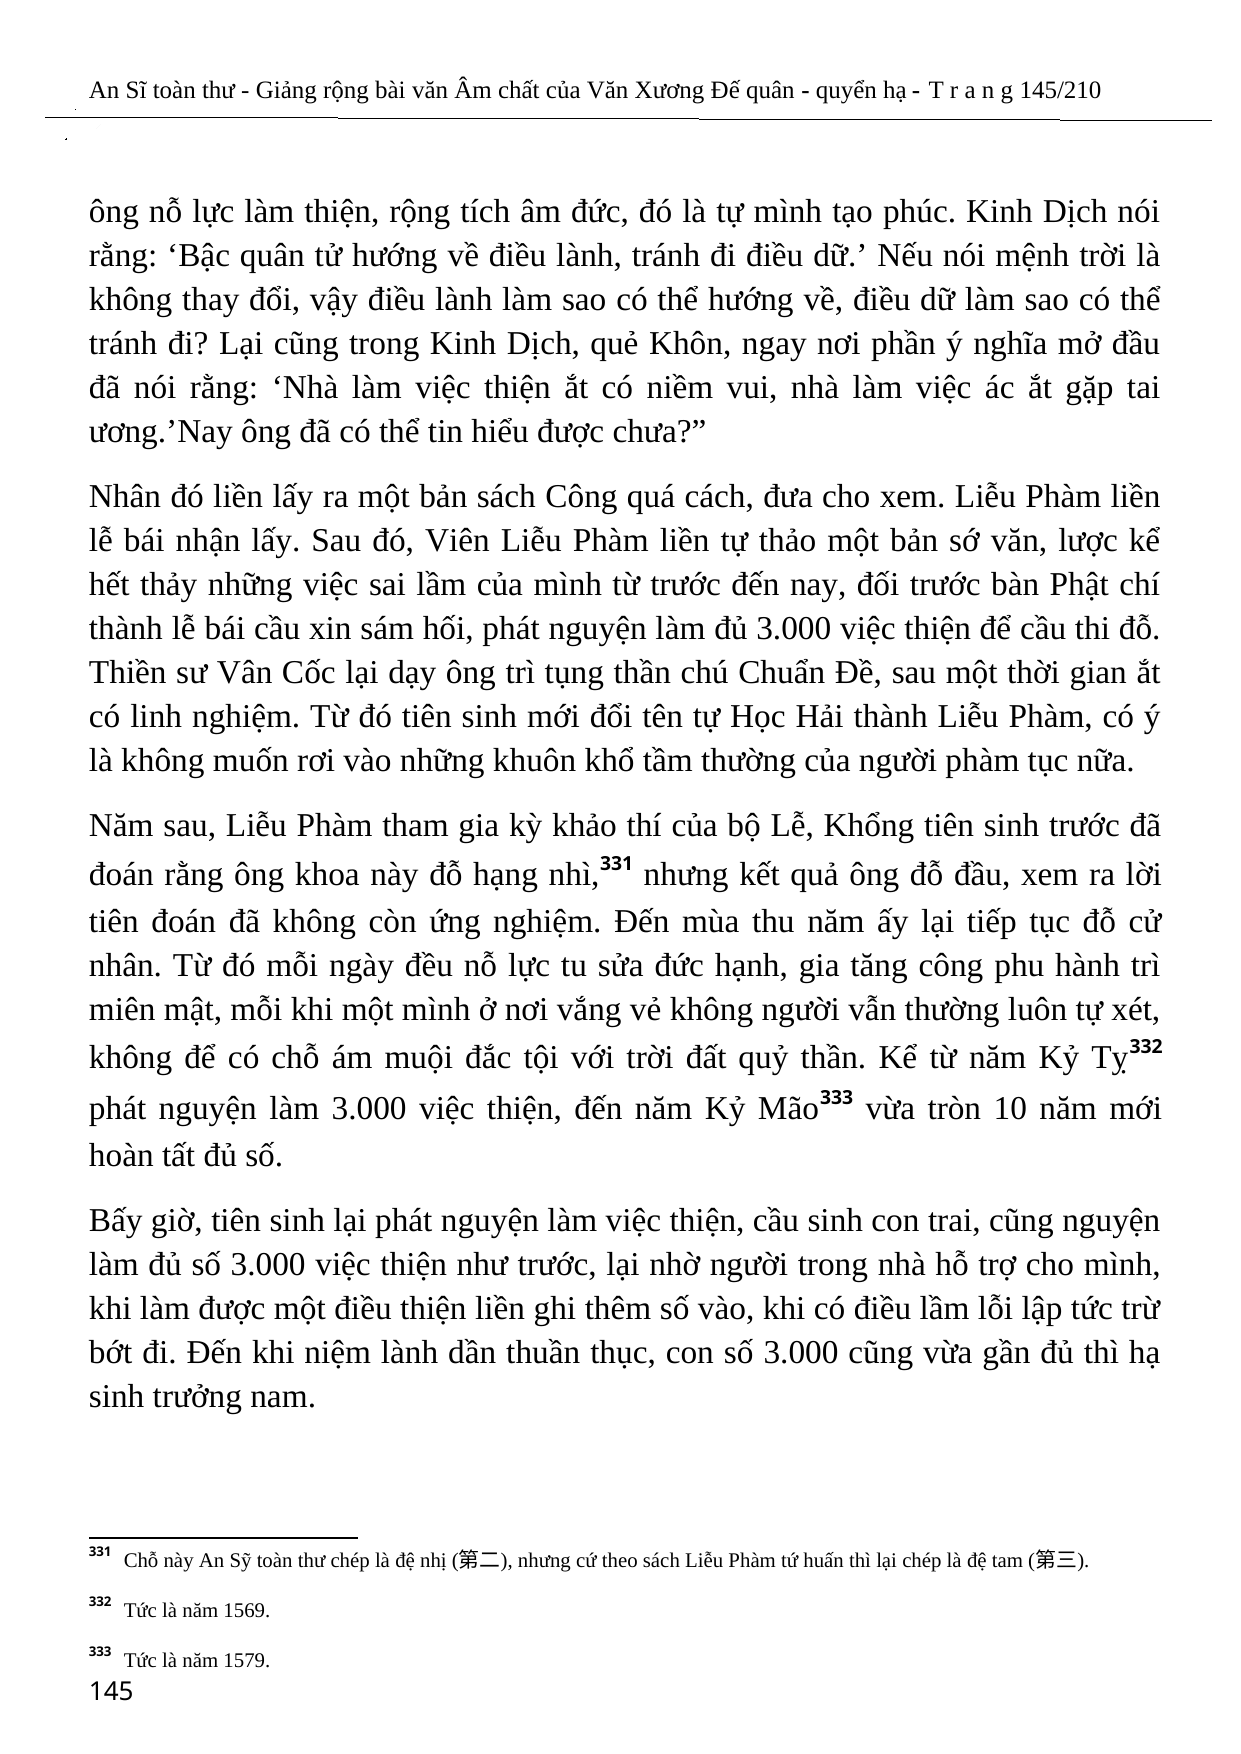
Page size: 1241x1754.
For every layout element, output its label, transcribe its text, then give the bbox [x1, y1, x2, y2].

text Nhân đó liền lấy ra một bản sách Công quá cách, đưa cho xem. Liễu Phàm liền lễ bái nhận lấy. Sau đó, Viên Liễu Phàm liền tự thảo một bản sớ văn, lược kể hết thảy những việc sai lầm của mình từ trước đến nay, đối trước bàn Phật chí thành lễ bái cầu xin sám hối, phát nguyện làm đủ 3.000 việc thiện để cầu thi đỗ. Thiền sư Vân Cốc lại dạy ông trì tụng thần chú Chuẩn Đề, sau một thời gian ắt có linh nghiệm. Từ đó tiên sinh mới đổi tên tự Học Hải thành Liễu Phàm, có ý là không muốn rơi vào những khuôn khổ tầm thường của người phàm tục nữa. [89, 476, 1162, 779]
text Bấy giờ, tiên sinh lại phát nguyện làm việc thiện, cầu sinh con trai, cũng nguyện làm đủ số 3.000 việc thiện như trước, lại nhờ người trong nhà hỗ trợ cho mình, khi làm được một điều thiện liền ghi thêm số vào, khi có điều lầm lỗi lập tức trừ bớt đi. Đến khi niệm lành dần thuần thục, con số 3.000 cũng vừa gần đủ thì hạ sinh trưởng nam. [89, 1200, 1162, 1415]
text Năm sau, Liễu Phàm tham gia kỳ khảo thí của bộ Lễ, Khổng tiên sinh trước đã đoán rằng ông khoa này đỗ hạng nhì, nhưng kết quả ông đỗ đầu, xem ra lời tiên đoán đã không còn ứng nghiệm. Đến mùa thu năm ấy lại tiếp tục đỗ cử nhân. Từ đó mỗi ngày đều nỗ lực tu sửa đức hạnh, gia tăng công phu hành trì miên mật, mỗi khi một mình ở nơi vắng vẻ không người vẫn thường luôn tự xét, không để có chỗ ám muội đắc tội với trời đất quỷ thần. Kể từ năm Kỷ Tỵ phát nguyện làm 3.000 việc thiện, đến năm Kỷ Mão vừa tròn 10 năm mới hoàn tất đủ số. [89, 806, 1162, 1174]
